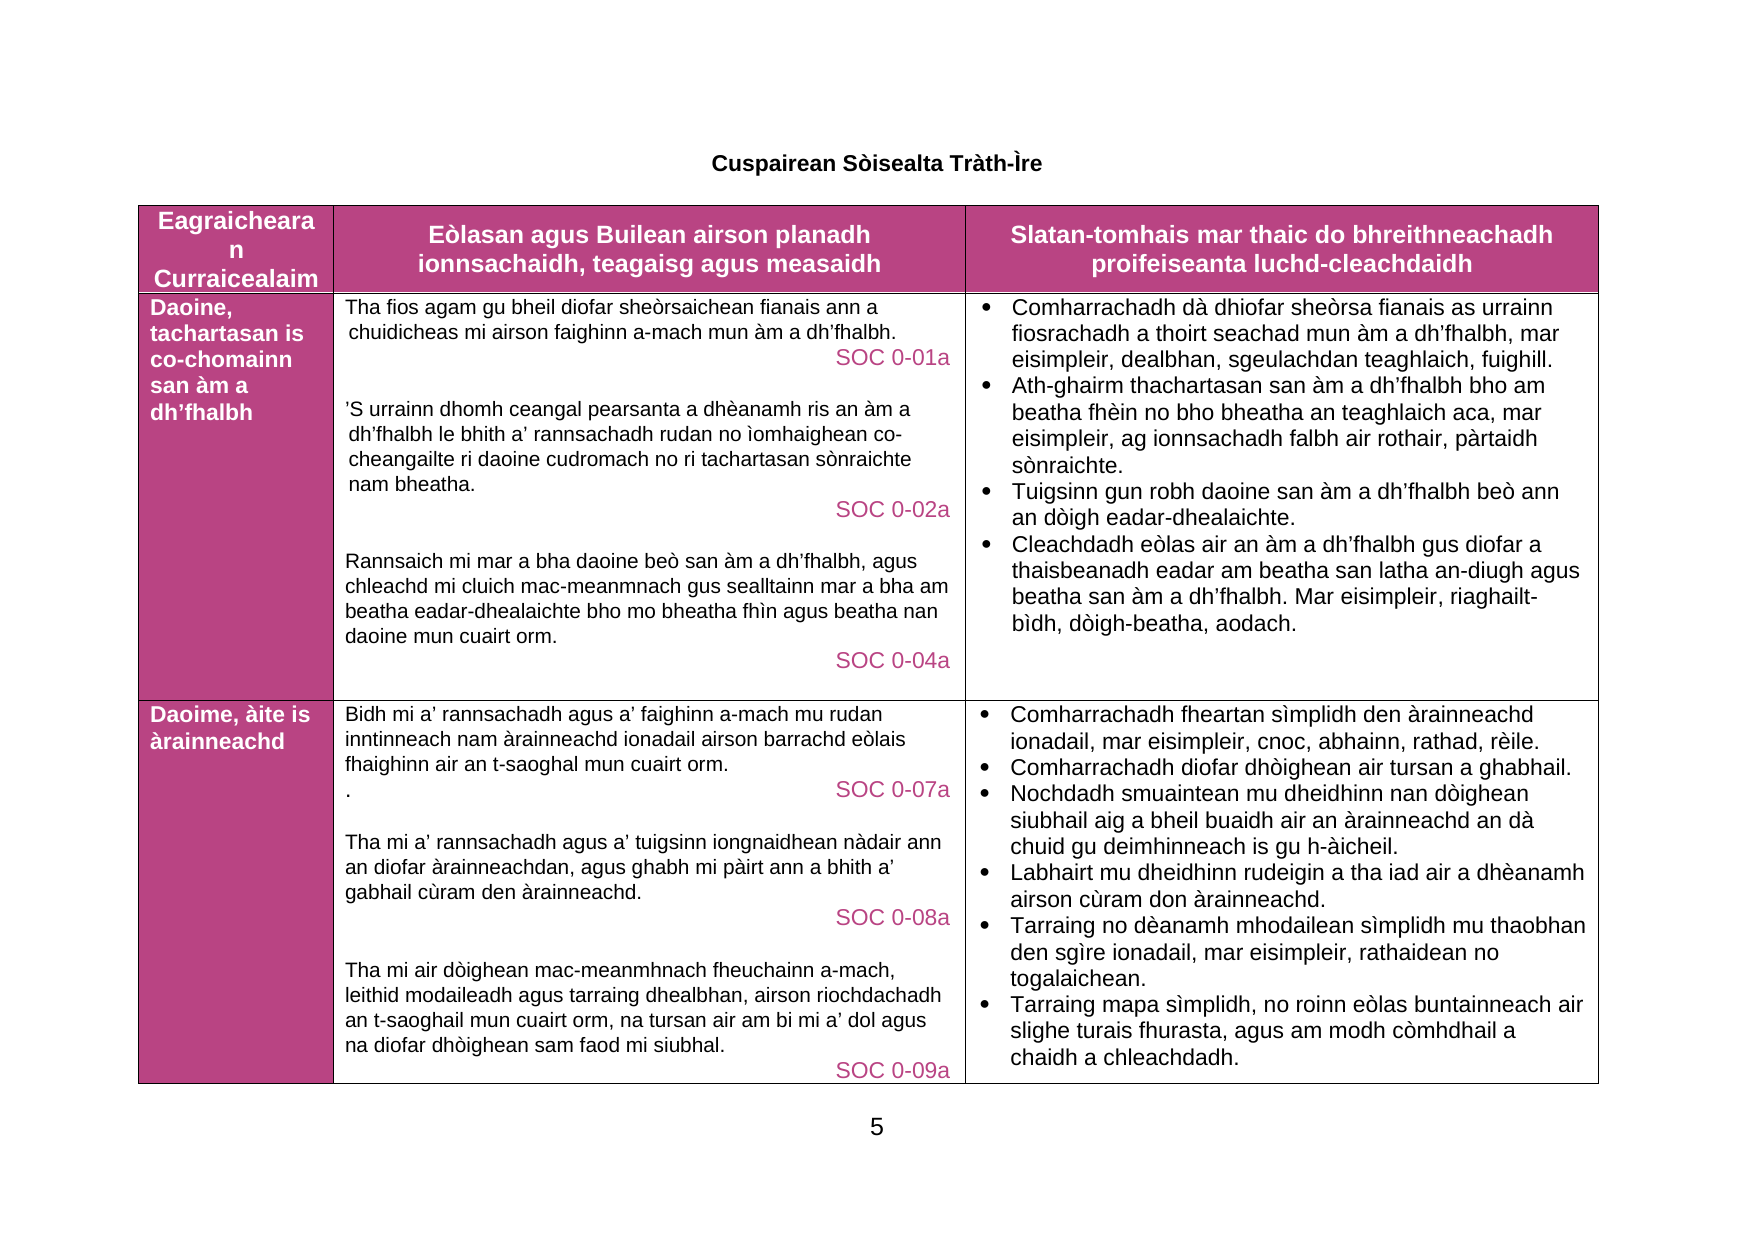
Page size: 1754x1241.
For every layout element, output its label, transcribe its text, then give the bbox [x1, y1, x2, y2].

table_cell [139, 701, 333, 1083]
text Cuspairean Sòisealta Tràth-Ìre [150, 150, 1604, 176]
table_cell Comharrachadh dà dhiofar sheòrsa fianais as urrainn fiosrachadh a thoirt seachad mun àm a dh’fhalbh, mar eisimpleir, dealbhan, sgeulachdan teaghlaich, fuighill. Ath-ghairm thachartasan san àm a dh’fhalbh bho am beatha fhèin no bho bheatha an teaghlaich aca, mar eisimpleir, ag ionnsachadh falbh air rothair, pàrtaidh sònraichte. Tuigsinn gun robh daoine san àm a dh’fhalbh beò ann an dòigh eadar-dhealaichte. Cleachdadh eòlas air an àm a dh’fhalbh gus diofar a thaisbeanadh eadar am beatha san latha an-diugh agus beatha san àm a dh’fhalbh. Mar eisimpleir, riaghailt- bìdh, dòigh-beatha, aodach. [966, 294, 1598, 700]
table_cell Daoine, tachartasan is co-chomainn san àm a dh’fhalbh [139, 294, 333, 700]
table_header Slatan-tomhais mar thaic do bhreithneachadh proifeiseanta luchd-cleachdaidh [966, 206, 1598, 292]
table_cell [334, 701, 965, 1083]
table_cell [966, 701, 1598, 1083]
table_header Eagraichearan Curraicealaim [139, 206, 333, 292]
table_cell Tha fios agam gu bheil diofar sheòrsaichean fianais ann a chuidicheas mi airson faighinn a-mach mun àm a dh’fhalbh. SOC 0-01a ’S urrainn dhomh ceangal pearsanta a dhèanamh ris an àm a dh’fhalbh le bhith a’ rannsachadh rudan no ìomhaighean co-cheangailte ri daoine cudromach no ri tachartasan sònraichte nam bheatha. SOC 0-02a Rannsaich mi mar a bha daoine beò san àm a dh’fhalbh, agus chleachd mi cluich mac-meanmnach gus sealltainn mar a bha am beatha eadar-dhealaichte bho mo bheatha fhìn agus beatha nan daoine mun cuairt orm. SOC 0-04a [334, 294, 965, 700]
table_header Eòlasan agus Builean airson planadh ionnsachaidh, teagaisg agus measaidh [334, 206, 965, 292]
